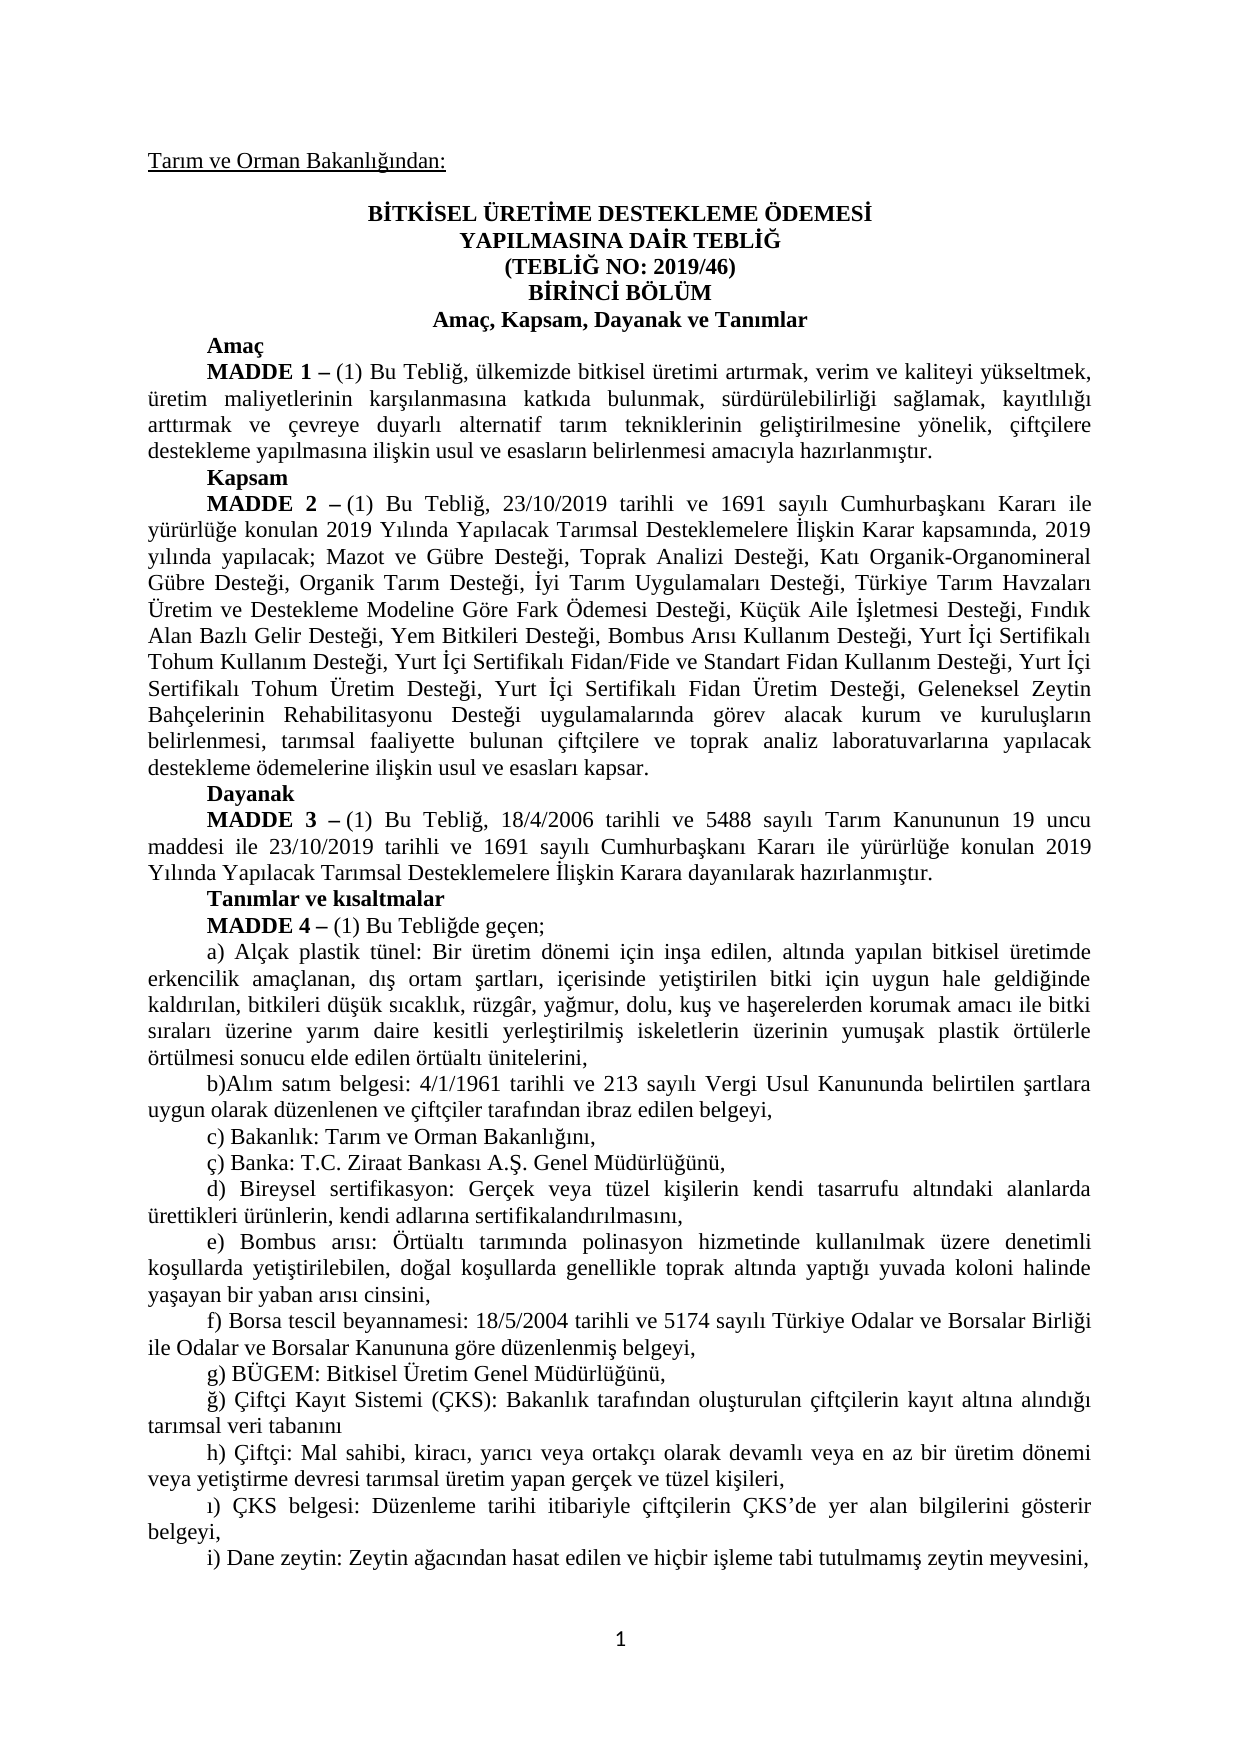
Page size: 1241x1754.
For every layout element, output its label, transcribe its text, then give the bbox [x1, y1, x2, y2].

text Amaç, Kapsam, Dayanak ve Tanımlar [148, 306, 1093, 332]
text f) Borsa tescil beyannamesi: 18/5/2004 tarihli ve 5174 sayılı Türkiye Odalar ve Borsalar Birliği ile Odalar ve Borsalar Kanununa göre düzenlenmiş belgeyi, [148, 1307, 1093, 1360]
text YAPILMASINA DAİR TEBLİĞ [148, 227, 1093, 253]
text MADDE 3 – (1) Bu Tebliğ, 18/4/2006 tarihli ve 5488 sayılı Tarım Kanununun 19 uncu maddesi ile 23/10/2019 tarihli ve 1691 sayılı Cumhurbaşkanı Kararı ile yürürlüğe konulan 2019 Yılında Yapılacak Tarımsal Desteklemelere İlişkin Karara dayanılarak hazırlanmıştır. [148, 806, 1093, 886]
text c) Bakanlık: Tarım ve Orman Bakanlığını, [148, 1123, 1093, 1149]
text ğ) Çiftçi Kayıt Sistemi (ÇKS): Bakanlık tarafından oluşturulan çiftçilerin kayıt altına alındığı tarımsal veri tabanını [148, 1386, 1093, 1439]
text ç) Banka: T.C. Ziraat Bankası A.Ş. Genel Müdürlüğünü, [148, 1149, 1093, 1175]
text Amaç [148, 332, 1093, 358]
text MADDE 2 – (1) Bu Tebliğ, 23/10/2019 tarihli ve 1691 sayılı Cumhurbaşkanı Kararı ile yürürlüğe konulan 2019 Yılında Yapılacak Tarımsal Desteklemelere İlişkin Karar kapsamında, 2019 yılında yapılacak; Mazot ve Gübre Desteği, Toprak Analizi Desteği, Katı Organik-Organomineral Gübre Desteği, Organik Tarım Desteği, İyi Tarım Uygulamaları Desteği, Türkiye Tarım Havzaları Üretim ve Destekleme Modeline Göre Fark Ödemesi Desteği, Küçük Aile İşletmesi Desteği, Fındık Alan Bazlı Gelir Desteği, Yem Bitkileri Desteği, Bombus Arısı Kullanım Desteği, Yurt İçi Sertifikalı Tohum Kullanım Desteği, Yurt İçi Sertifikalı Fidan/Fide ve Standart Fidan Kullanım Desteği, Yurt İçi Sertifikalı Tohum Üretim Desteği, Yurt İçi Sertifikalı Fidan Üretim Desteği, Geleneksel Zeytin Bahçelerinin Rehabilitasyonu Desteği uygulamalarında görev alacak kurum ve kuruluşların belirlenmesi, tarımsal faaliyette bulunan çiftçilere ve toprak analiz laboratuvarlarına yapılacak destekleme ödemelerine ilişkin usul ve esasları kapsar. [148, 490, 1093, 780]
text Tarım ve Orman Bakanlığından: [148, 148, 1093, 174]
text d) Bireysel sertifikasyon: Gerçek veya tüzel kişilerin kendi tasarrufu altındaki alanlarda ürettikleri ürünlerin, kendi adlarına sertifikalandırılmasını, [148, 1175, 1093, 1228]
text g) BÜGEM: Bitkisel Üretim Genel Müdürlüğünü, [148, 1360, 1093, 1386]
text h) Çiftçi: Mal sahibi, kiracı, yarıcı veya ortakçı olarak devamlı veya en az bir üretim dönemi veya yetiştirme devresi tarımsal üretim yapan gerçek ve tüzel kişileri, [148, 1439, 1093, 1492]
text ı) ÇKS belgesi: Düzenleme tarihi itibariyle çiftçilerin ÇKS’de yer alan bilgilerini gösterir belgeyi, [148, 1492, 1093, 1544]
text a) Alçak plastik tünel: Bir üretim dönemi için inşa edilen, altında yapılan bitkisel üretimde erkencilik amaçlanan, dış ortam şartları, içerisinde yetiştirilen bitki için uygun hale geldiğinde kaldırılan, bitkileri düşük sıcaklık, rüzgâr, yağmur, dolu, kuş ve haşerelerden korumak amacı ile bitki sıraları üzerine yarım daire kesitli yerleştirilmiş iskeletlerin üzerinin yumuşak plastik örtülerle örtülmesi sonucu elde edilen örtüaltı ünitelerini, [148, 938, 1093, 1070]
text Tanımlar ve kısaltmalar [148, 886, 1093, 912]
text BİRİNCİ BÖLÜM [148, 279, 1093, 306]
text MADDE 4 – (1) Bu Tebliğde geçen; [148, 912, 1093, 938]
text e) Bombus arısı: Örtüaltı tarımında polinasyon hizmetinde kullanılmak üzere denetimli koşullarda yetiştirilebilen, doğal koşullarda genellikle toprak altında yaptığı yuvada koloni halinde yaşayan bir yaban arısı cinsini, [148, 1228, 1093, 1307]
text i) Dane zeytin: Zeytin ağacından hasat edilen ve hiçbir işleme tabi tutulmamış zeytin meyvesini, [148, 1544, 1093, 1571]
text (TEBLİĞ NO: 2019/46) [148, 253, 1093, 279]
text b)Alım satım belgesi: 4/1/1961 tarihli ve 213 sayılı Vergi Usul Kanununda belirtilen şartlara uygun olarak düzenlenen ve çiftçiler tarafından ibraz edilen belgeyi, [148, 1070, 1093, 1123]
text Dayanak [148, 780, 1093, 806]
text MADDE 1 – (1) Bu Tebliğ, ülkemizde bitkisel üretimi artırmak, verim ve kaliteyi yükseltmek, üretim maliyetlerinin karşılanmasına katkıda bulunmak, sürdürülebilirliği sağlamak, kayıtlılığı arttırmak ve çevreye duyarlı alternatif tarım tekniklerinin geliştirilmesine yönelik, çiftçilere destekleme yapılmasına ilişkin usul ve esasların belirlenmesi amacıyla hazırlanmıştır. [148, 358, 1093, 464]
text BİTKİSEL ÜRETİME DESTEKLEME ÖDEMESİ [148, 200, 1093, 227]
text Kapsam [148, 464, 1093, 490]
